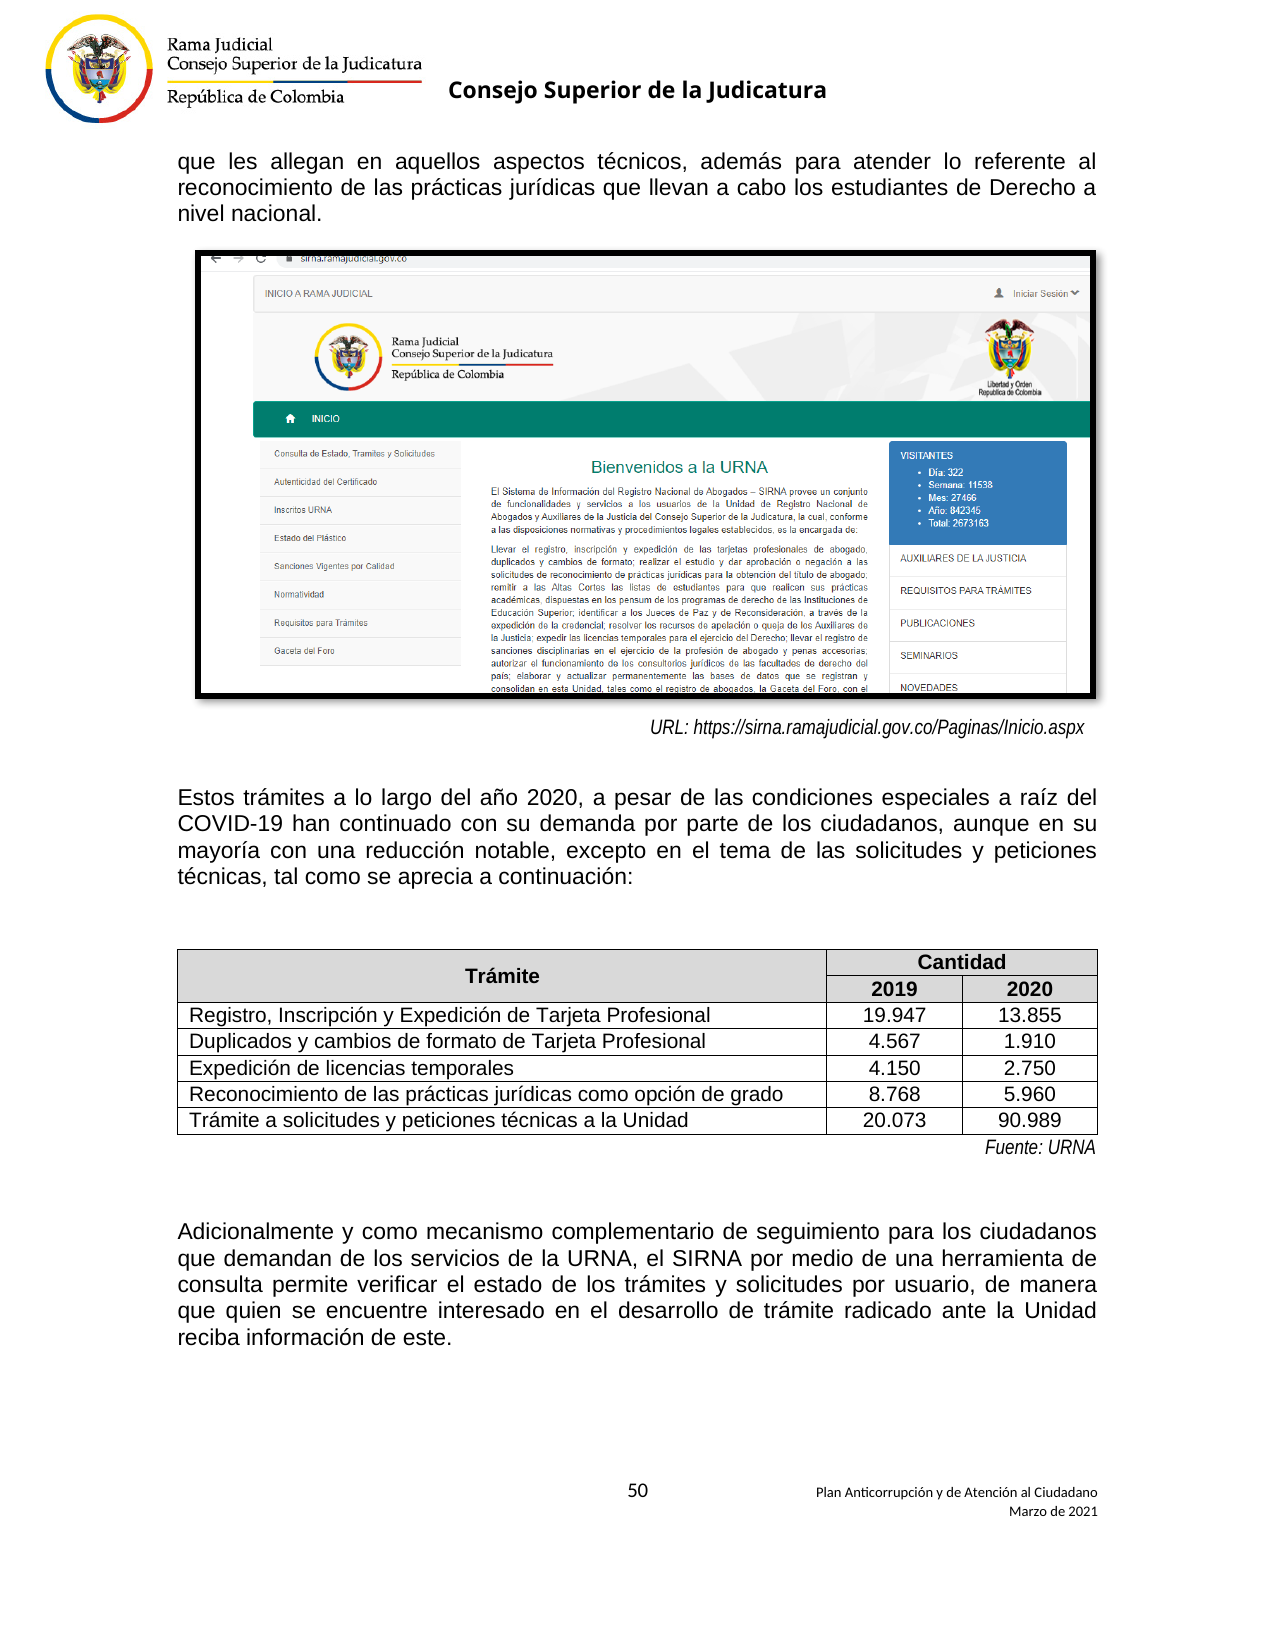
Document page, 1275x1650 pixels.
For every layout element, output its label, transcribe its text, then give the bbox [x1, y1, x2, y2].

table_cell 1.910 [963, 1029, 1097, 1054]
table_header Cantidad [827, 950, 1097, 975]
table_cell Reconocimiento de las prácticas jurídicas como opción de grado [178, 1082, 826, 1107]
table_cell 5.960 [963, 1082, 1097, 1107]
table_cell 2.750 [963, 1056, 1097, 1081]
text Estos trámites a lo largo del año 2020, a pesar de las condiciones especiales a raíz del COVID-19 han continuado con su demanda por parte de los ciudadanos, aunque en su mayoría con una reducción notable, excepto en el tema de las solicitudes y peticiones técnicas, tal como se aprecia a continuación: [177, 784, 1098, 889]
table_cell 20.073 [827, 1108, 962, 1133]
table_cell 19.947 [827, 1003, 962, 1028]
table_cell 4.150 [827, 1056, 962, 1081]
text Fuente: URNA [177, 1135, 1098, 1158]
picture [201, 256, 1090, 693]
table_cell 8.768 [827, 1082, 962, 1107]
table_cell Duplicados y cambios de formato de Tarjeta Profesional [178, 1029, 826, 1054]
picture [37, 3, 430, 134]
table_cell Registro, Inscripción y Expedición de Tarjeta Profesional [178, 1003, 826, 1028]
table_cell 13.855 [963, 1003, 1097, 1028]
table_cell 4.567 [827, 1029, 962, 1054]
table_cell Expedición de licencias temporales [178, 1056, 826, 1081]
table_cell 2020 [963, 976, 1097, 1002]
table_cell 2019 [827, 976, 962, 1002]
table_header Trámite [178, 950, 826, 1002]
table_cell 90.989 [963, 1108, 1097, 1133]
table_cell URL: https://sirna.ramajudicial.gov.co/Paginas/Inicio.aspx [177, 715, 1098, 739]
table_cell Trámite a solicitudes y peticiones técnicas a la Unidad [178, 1108, 826, 1133]
table_header [177, 243, 1098, 715]
text Adicionalmente y como mecanismo complementario de seguimiento para los ciudadanos que demandan de los servicios de la URNA, el SIRNA por medio de una herramienta de consulta permite verificar el estado de los trámites y solicitudes por usuario, de manera que quien se encuentre interesado en el desarrollo de trámite radicado ante la Unidad reciba información de este. [177, 1218, 1098, 1350]
